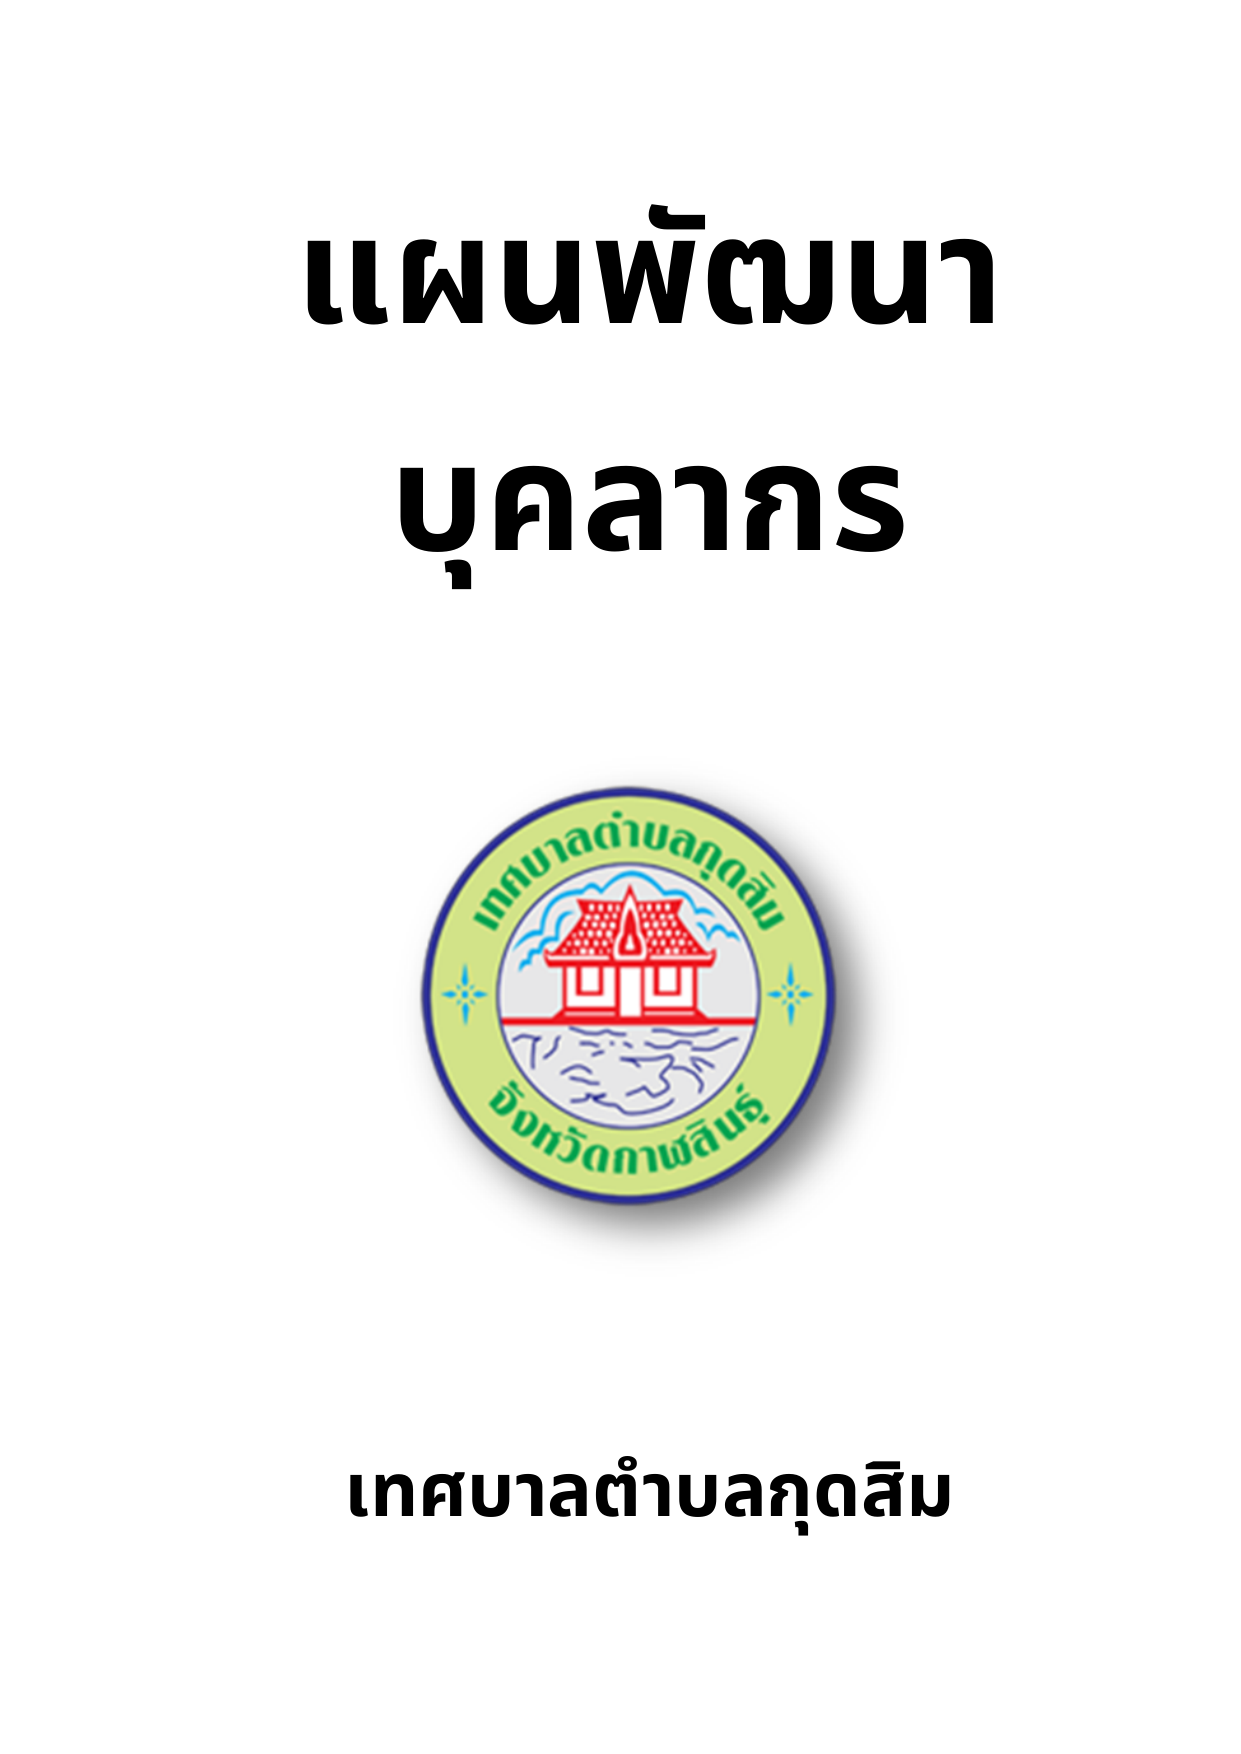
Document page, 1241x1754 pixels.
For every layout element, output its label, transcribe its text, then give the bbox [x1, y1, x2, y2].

text แผนพัฒนาบุคลากร [177, 165, 1122, 618]
text เทศบาลตำบลกุดสิม [177, 1437, 1122, 1550]
picture [328, 693, 971, 1341]
